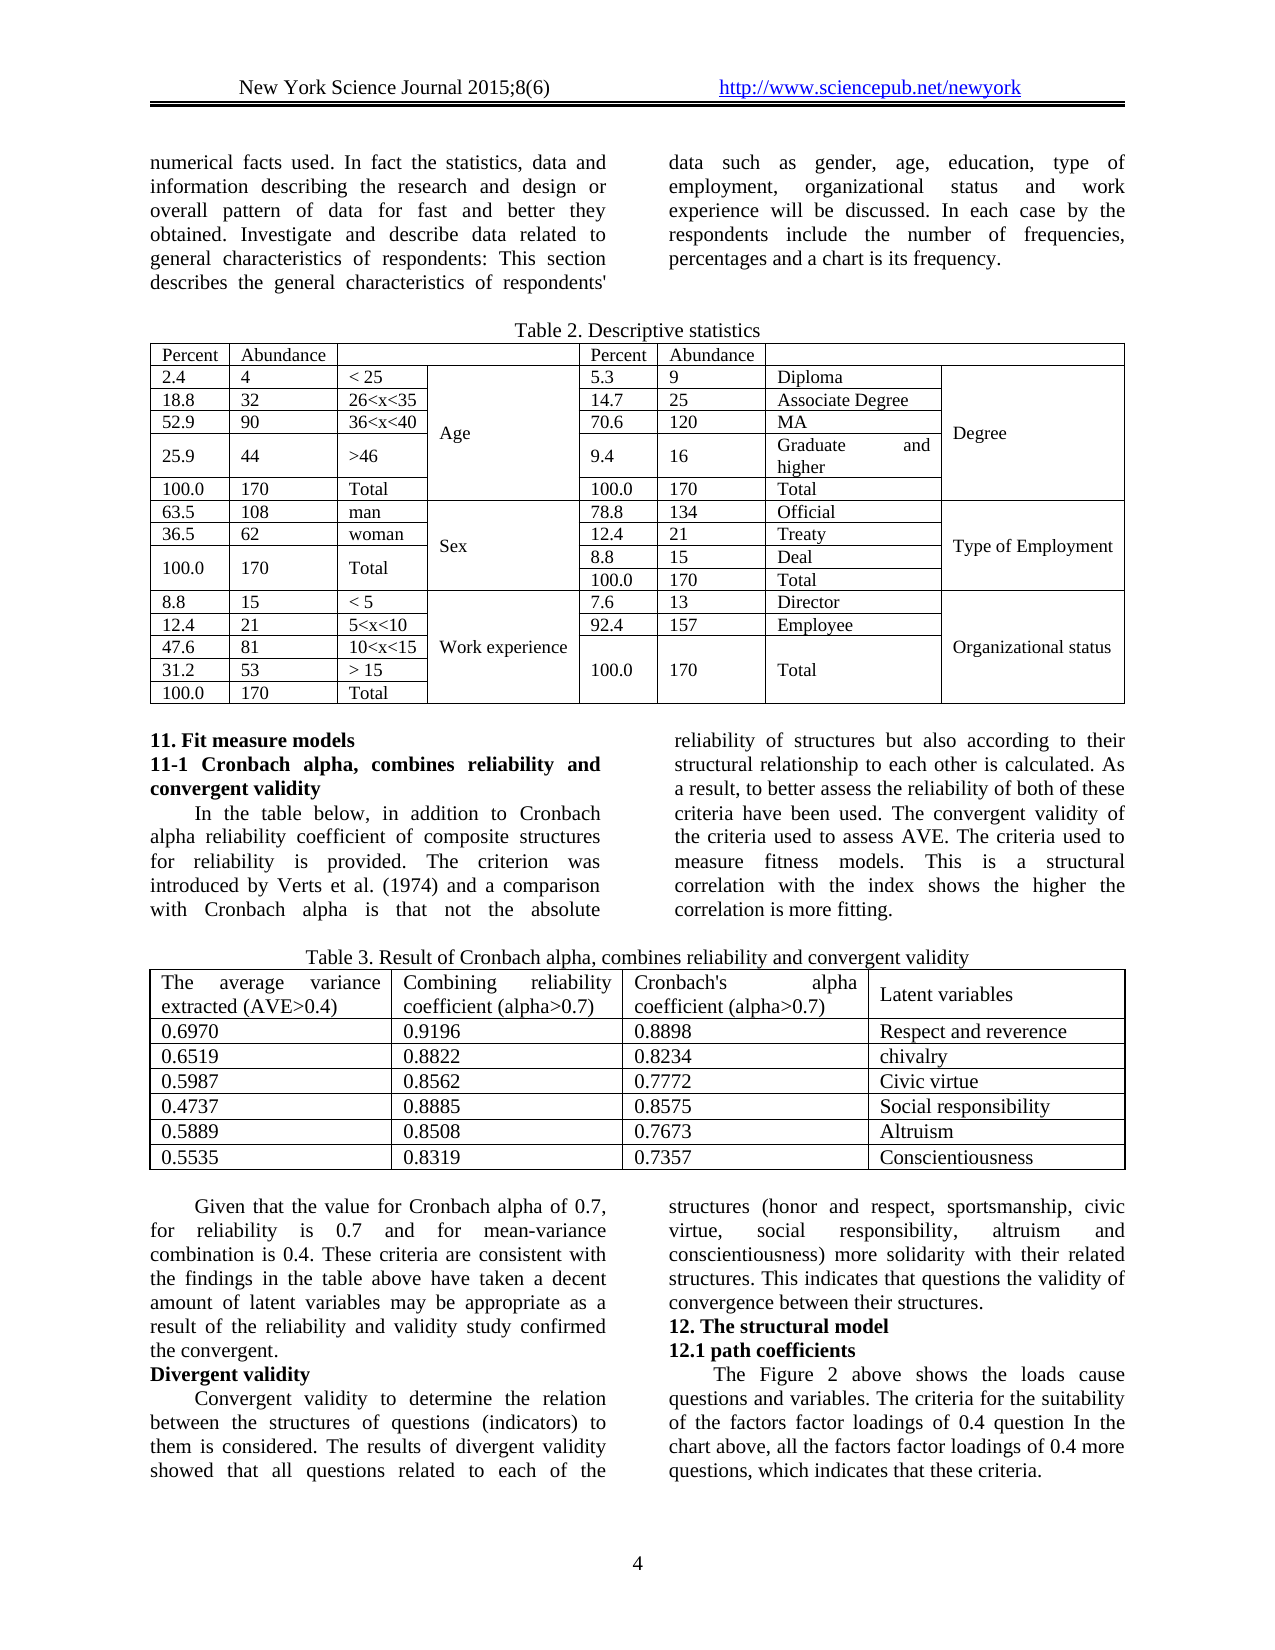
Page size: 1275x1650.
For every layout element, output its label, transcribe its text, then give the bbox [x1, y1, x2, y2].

table_cell 0.6970 [151, 1019, 391, 1043]
table_cell 0.8508 [392, 1120, 622, 1143]
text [669, 150, 1125, 270]
table_cell 25 [658, 389, 765, 410]
table_cell 52.9 [151, 411, 229, 433]
table_cell 31.2 [151, 659, 229, 681]
table_cell 0.5535 [151, 1145, 391, 1169]
table_cell 13 [658, 591, 765, 613]
table_cell 5<x<10 [338, 614, 427, 635]
table_cell 70.6 [580, 411, 657, 433]
text Convergent validity to determine the relation between the structures of questions (indicators) to them is considered. The results of divergent validity showed that all questions related to each of the structures (honor and respect, sportsmanship, civic virtue, social responsibility, altruism and conscientiousness) more solidarity with their related structures. This indicates that questions the validity of convergence between their structures. [669, 1194, 1125, 1314]
table_cell 9.4 [580, 434, 657, 477]
table_cell 12.4 [151, 614, 229, 635]
table_cell 100.0 [151, 546, 229, 590]
table_cell 0.6519 [151, 1044, 391, 1068]
table_cell 134 [658, 501, 765, 522]
table_cell Deal [766, 546, 941, 567]
table_cell 81 [230, 636, 337, 658]
table_cell MA [766, 411, 941, 433]
table_cell 8.8 [151, 591, 229, 613]
table_cell < 25 [338, 366, 427, 388]
table_cell Total [766, 478, 941, 500]
table_cell Sex [428, 501, 579, 590]
table_cell man [338, 501, 427, 522]
table_cell 170 [230, 682, 337, 703]
table_cell 7.6 [580, 591, 657, 613]
table_cell 26<x<35 [338, 389, 427, 410]
table_cell 0.7357 [623, 1145, 868, 1169]
table_cell 0.5889 [151, 1120, 391, 1143]
table_cell 0.8562 [392, 1069, 622, 1093]
text In the table below, in addition to Cronbach alpha reliability coefficient of composite structures for reliability is provided. The criterion was introduced by Verts et al. (1974) and a comparison with Cronbach alpha is that not the absolute reliability of structures but also according to their structural relationship to each other is calculated. As a result, to better assess the reliability of both of these criteria have been used. The convergent validity of the criteria used to assess AVE. The criteria used to measure fitness models. This is a structural correlation with the index shows the higher the correlation is more fitting. [150, 800, 601, 921]
table_cell 120 [658, 411, 765, 433]
table_cell 9 [658, 366, 765, 388]
table_cell 100.0 [580, 478, 657, 500]
table_cell 0.8898 [623, 1019, 868, 1043]
table_cell 8.8 [580, 546, 657, 567]
table_header Percent [580, 344, 657, 365]
table_cell 0.8575 [623, 1094, 868, 1118]
table_cell 10<x<15 [338, 636, 427, 658]
table_cell Type of Employment [942, 501, 1124, 590]
table_cell 170 [230, 546, 337, 590]
text Convergent validity to determine the relation between the structures of questions (indicators) to them is considered. The results of divergent validity showed that all questions related to each of the structures (honor and respect, sportsmanship, civic virtue, social responsibility, altruism and conscientiousness) more solidarity with their related structures. This indicates that questions the validity of convergence between their structures. [150, 1386, 606, 1482]
table_cell 0.5987 [151, 1069, 391, 1093]
table_cell 90 [230, 411, 337, 433]
table_cell 0.4737 [151, 1094, 391, 1118]
table_header Abundance [658, 344, 765, 365]
table_cell 0.8234 [623, 1044, 868, 1068]
table_cell Respect and reverence [869, 1019, 1124, 1043]
table_cell Organizational status [942, 591, 1124, 703]
table_header [338, 344, 579, 365]
table_cell 0.7772 [623, 1069, 868, 1093]
table_header Percent [151, 344, 229, 365]
table_cell Total [338, 682, 427, 703]
text The Figure 2 above shows the loads cause questions and variables. The criteria for the suitability of the factors factor loadings of 0.4 question In the chart above, all the factors factor loadings of 0.4 more questions, which indicates that these criteria. [669, 1362, 1125, 1482]
table_cell 16 [658, 434, 765, 477]
table_cell 36<x<40 [338, 411, 427, 433]
table_cell 0.8885 [392, 1094, 622, 1118]
table_cell 63.5 [151, 501, 229, 522]
table_cell Graduate and higher [766, 434, 941, 477]
table_cell Civic virtue [869, 1069, 1124, 1093]
table_cell > 15 [338, 659, 427, 681]
table_cell 36.5 [151, 523, 229, 545]
table_cell 100.0 [151, 682, 229, 703]
table_cell 0.8822 [392, 1044, 622, 1068]
text Given that the value for Cronbach alpha of 0.7, for reliability is 0.7 and for mean-variance combination is 0.4. These criteria are consistent with the findings in the table above have taken a decent amount of latent variables may be appropriate as a result of the reliability and validity study confirmed the convergent. [150, 1194, 606, 1362]
table_cell Total [766, 636, 941, 703]
table_cell chivalry [869, 1044, 1124, 1068]
table_cell Altruism [869, 1120, 1124, 1143]
table_cell Total [766, 569, 941, 590]
table_cell Employee [766, 614, 941, 635]
table_cell Total [338, 546, 427, 590]
table_cell < 5 [338, 591, 427, 613]
table_cell >46 [338, 434, 427, 477]
table_cell 170 [658, 478, 765, 500]
text 11-1 Cronbach alpha, combines reliability and convergent validity [150, 752, 601, 800]
table_cell 108 [230, 501, 337, 522]
table_header Cronbach's alpha coefficient (alpha>0.7) [623, 970, 868, 1018]
text 11. Fit measure models [150, 728, 601, 752]
table_cell Work experience [428, 591, 579, 703]
table_cell 78.8 [580, 501, 657, 522]
table_cell 47.6 [151, 636, 229, 658]
table_cell 62 [230, 523, 337, 545]
text 12.1 path coefficients [669, 1338, 1125, 1362]
table_cell 4 [230, 366, 337, 388]
table_cell Conscientiousness [869, 1145, 1124, 1169]
table_cell Associate Degree [766, 389, 941, 410]
table_cell Age [428, 366, 579, 500]
table_header Abundance [230, 344, 337, 365]
table_cell Total [338, 478, 427, 500]
table_cell 0.9196 [392, 1019, 622, 1043]
table_cell Official [766, 501, 941, 522]
table_cell Treaty [766, 523, 941, 545]
table_cell 170 [658, 636, 765, 703]
table_cell 21 [230, 614, 337, 635]
table_cell 170 [230, 478, 337, 500]
text In the table below, in addition to Cronbach alpha reliability coefficient of composite structures for reliability is provided. The criterion was introduced by Verts et al. (1974) and a comparison with Cronbach alpha is that not the absolute reliability of structures but also according to their structural relationship to each other is calculated. As a result, to better assess the reliability of both of these criteria have been used. The convergent validity of the criteria used to assess AVE. The criteria used to measure fitness models. This is a structural correlation with the index shows the higher the correlation is more fitting. [674, 728, 1125, 921]
text Table 2. Descriptive statistics [150, 318, 1125, 342]
table_header Latent variables [869, 970, 1124, 1018]
table_cell 5.3 [580, 366, 657, 388]
table_cell 15 [230, 591, 337, 613]
table_cell 170 [658, 569, 765, 590]
table_cell 44 [230, 434, 337, 477]
text Divergent validity [150, 1362, 606, 1386]
table_cell 157 [658, 614, 765, 635]
table_cell 25.9 [151, 434, 229, 477]
table_cell Diploma [766, 366, 941, 388]
table_cell Director [766, 591, 941, 613]
table_cell 0.7673 [623, 1120, 868, 1143]
table_cell 100.0 [151, 478, 229, 500]
table_cell 14.7 [580, 389, 657, 410]
table_cell 92.4 [580, 614, 657, 635]
table_cell woman [338, 523, 427, 545]
table_cell 2.4 [151, 366, 229, 388]
table_cell 53 [230, 659, 337, 681]
table_cell 21 [658, 523, 765, 545]
table_cell 0.8319 [392, 1145, 622, 1169]
text Table 3. Result of Cronbach alpha, combines reliability and convergent validity [150, 945, 1125, 969]
table_cell 100.0 [580, 636, 657, 703]
table_cell 100.0 [580, 569, 657, 590]
table_header The average variance extracted (AVE>0.4) [151, 970, 391, 1018]
text 12. The structural model [669, 1314, 1125, 1338]
table_cell 15 [658, 546, 765, 567]
table_header [766, 344, 1124, 365]
table_cell Social responsibility [869, 1094, 1124, 1118]
table_header Combining reliability coefficient (alpha>0.7) [392, 970, 622, 1018]
table_cell Degree [942, 366, 1124, 500]
table_cell 32 [230, 389, 337, 410]
table_cell 18.8 [151, 389, 229, 410]
table_cell 12.4 [580, 523, 657, 545]
